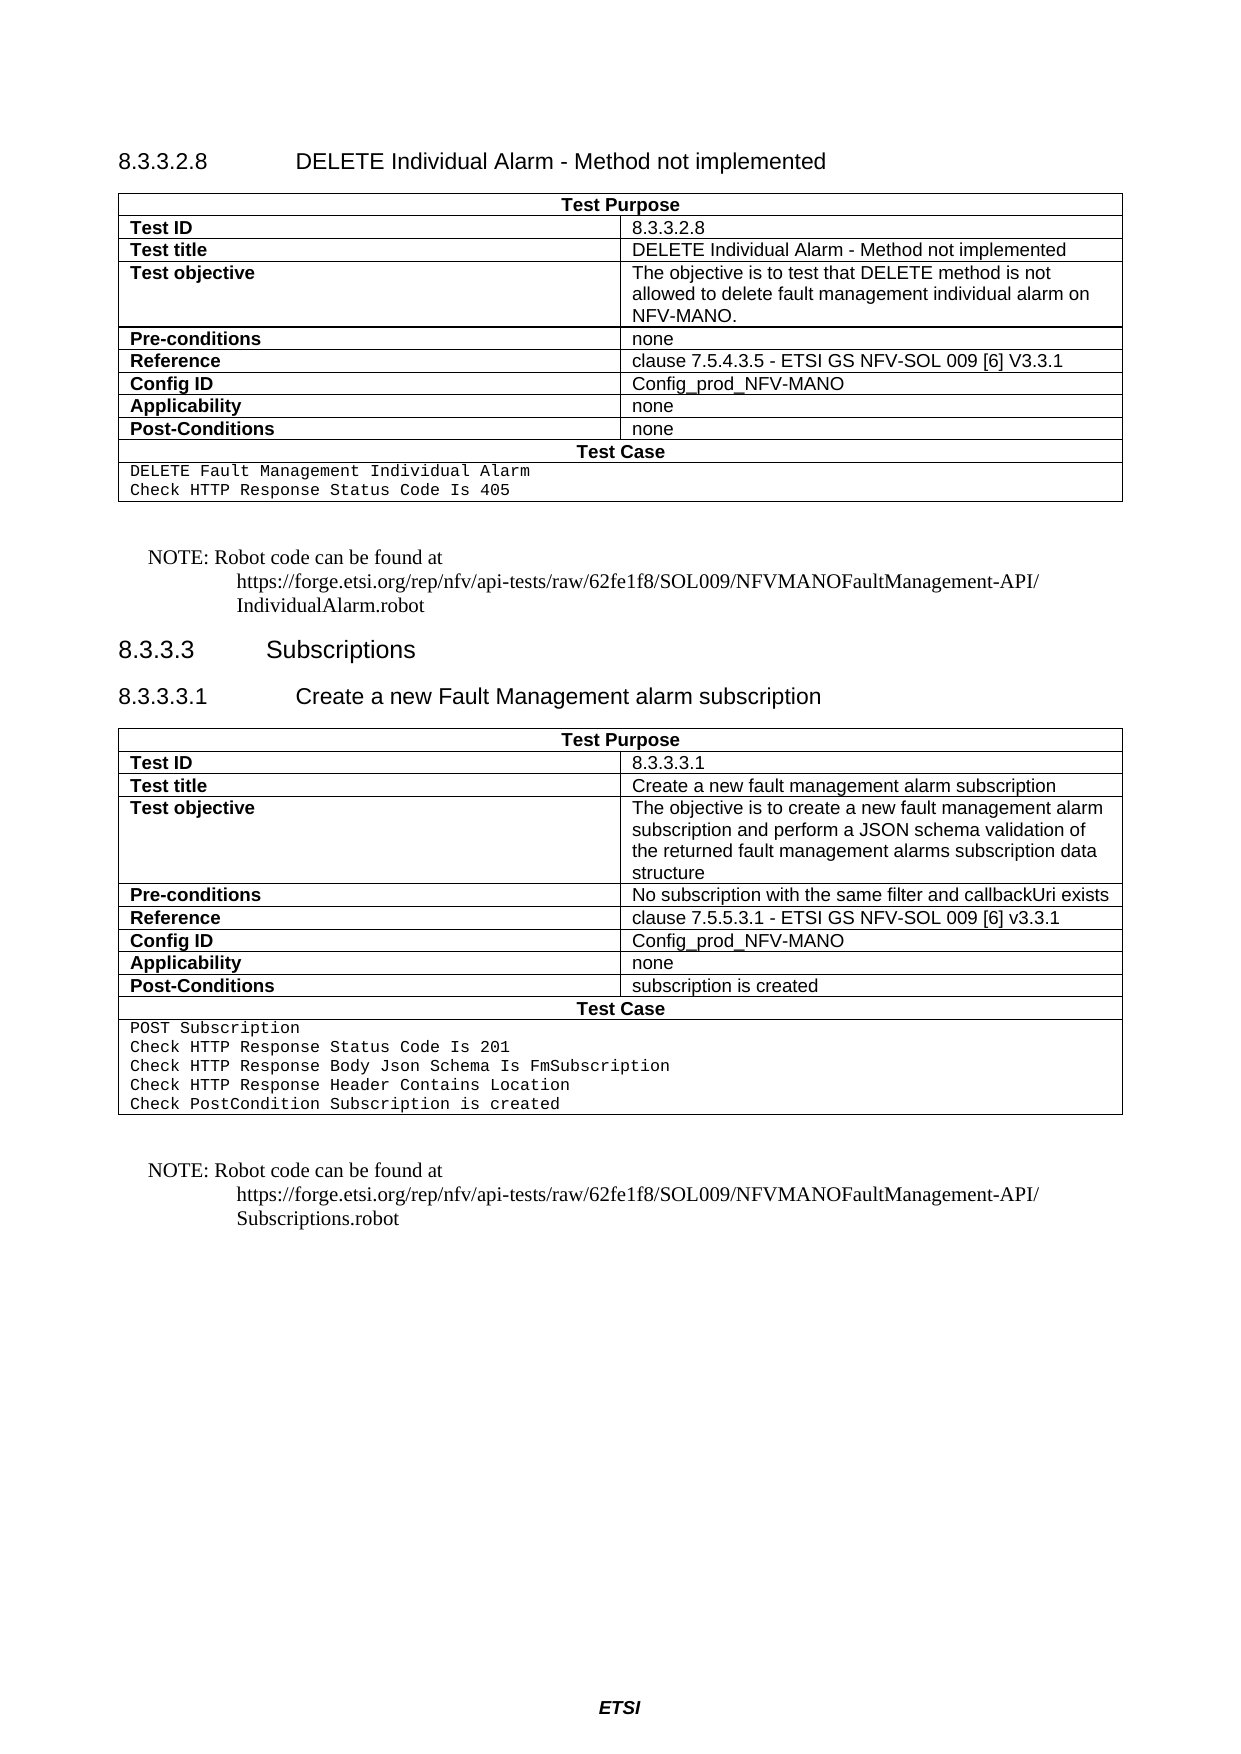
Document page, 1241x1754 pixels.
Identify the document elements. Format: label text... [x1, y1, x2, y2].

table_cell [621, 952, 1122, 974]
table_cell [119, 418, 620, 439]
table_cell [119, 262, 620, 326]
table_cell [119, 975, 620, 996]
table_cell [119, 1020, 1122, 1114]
text NOTE: Robot code can be found at https://forge.etsi.org/rep/nfv/api-tests/raw/62fe1f8/SOL009/NFVMANOFaultManagement-API/Subscriptions.robot [148, 1158, 1122, 1230]
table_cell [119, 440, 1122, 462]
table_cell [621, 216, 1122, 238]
text NOTE: Robot code can be found at https://forge.etsi.org/rep/nfv/api-tests/raw/62fe1f8/SOL009/NFVMANOFaultManagement-API/IndividualAlarm.robot [148, 544, 1122, 617]
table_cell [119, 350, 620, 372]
subtitle 8.3.3.3 Subscriptions [118, 636, 1122, 664]
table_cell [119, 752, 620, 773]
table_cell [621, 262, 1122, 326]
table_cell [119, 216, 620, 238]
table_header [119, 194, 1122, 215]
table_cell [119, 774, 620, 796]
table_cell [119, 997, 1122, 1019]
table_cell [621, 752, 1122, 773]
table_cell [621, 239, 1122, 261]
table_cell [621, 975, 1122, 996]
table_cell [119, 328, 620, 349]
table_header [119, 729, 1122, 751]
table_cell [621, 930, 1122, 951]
subtitle 8.3.3.2.8 DELETE Individual Alarm - Method not implemented [118, 148, 1122, 174]
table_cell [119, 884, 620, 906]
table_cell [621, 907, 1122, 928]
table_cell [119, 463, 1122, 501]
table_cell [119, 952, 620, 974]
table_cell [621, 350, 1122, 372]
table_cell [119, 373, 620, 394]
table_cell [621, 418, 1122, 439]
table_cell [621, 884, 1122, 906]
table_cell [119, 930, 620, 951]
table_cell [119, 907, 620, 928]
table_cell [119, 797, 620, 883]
subtitle 8.3.3.3.1 Create a new Fault Management alarm subscription [118, 683, 1122, 709]
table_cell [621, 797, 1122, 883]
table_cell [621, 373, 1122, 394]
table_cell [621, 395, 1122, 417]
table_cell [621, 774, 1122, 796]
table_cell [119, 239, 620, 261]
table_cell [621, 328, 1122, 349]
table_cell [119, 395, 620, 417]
